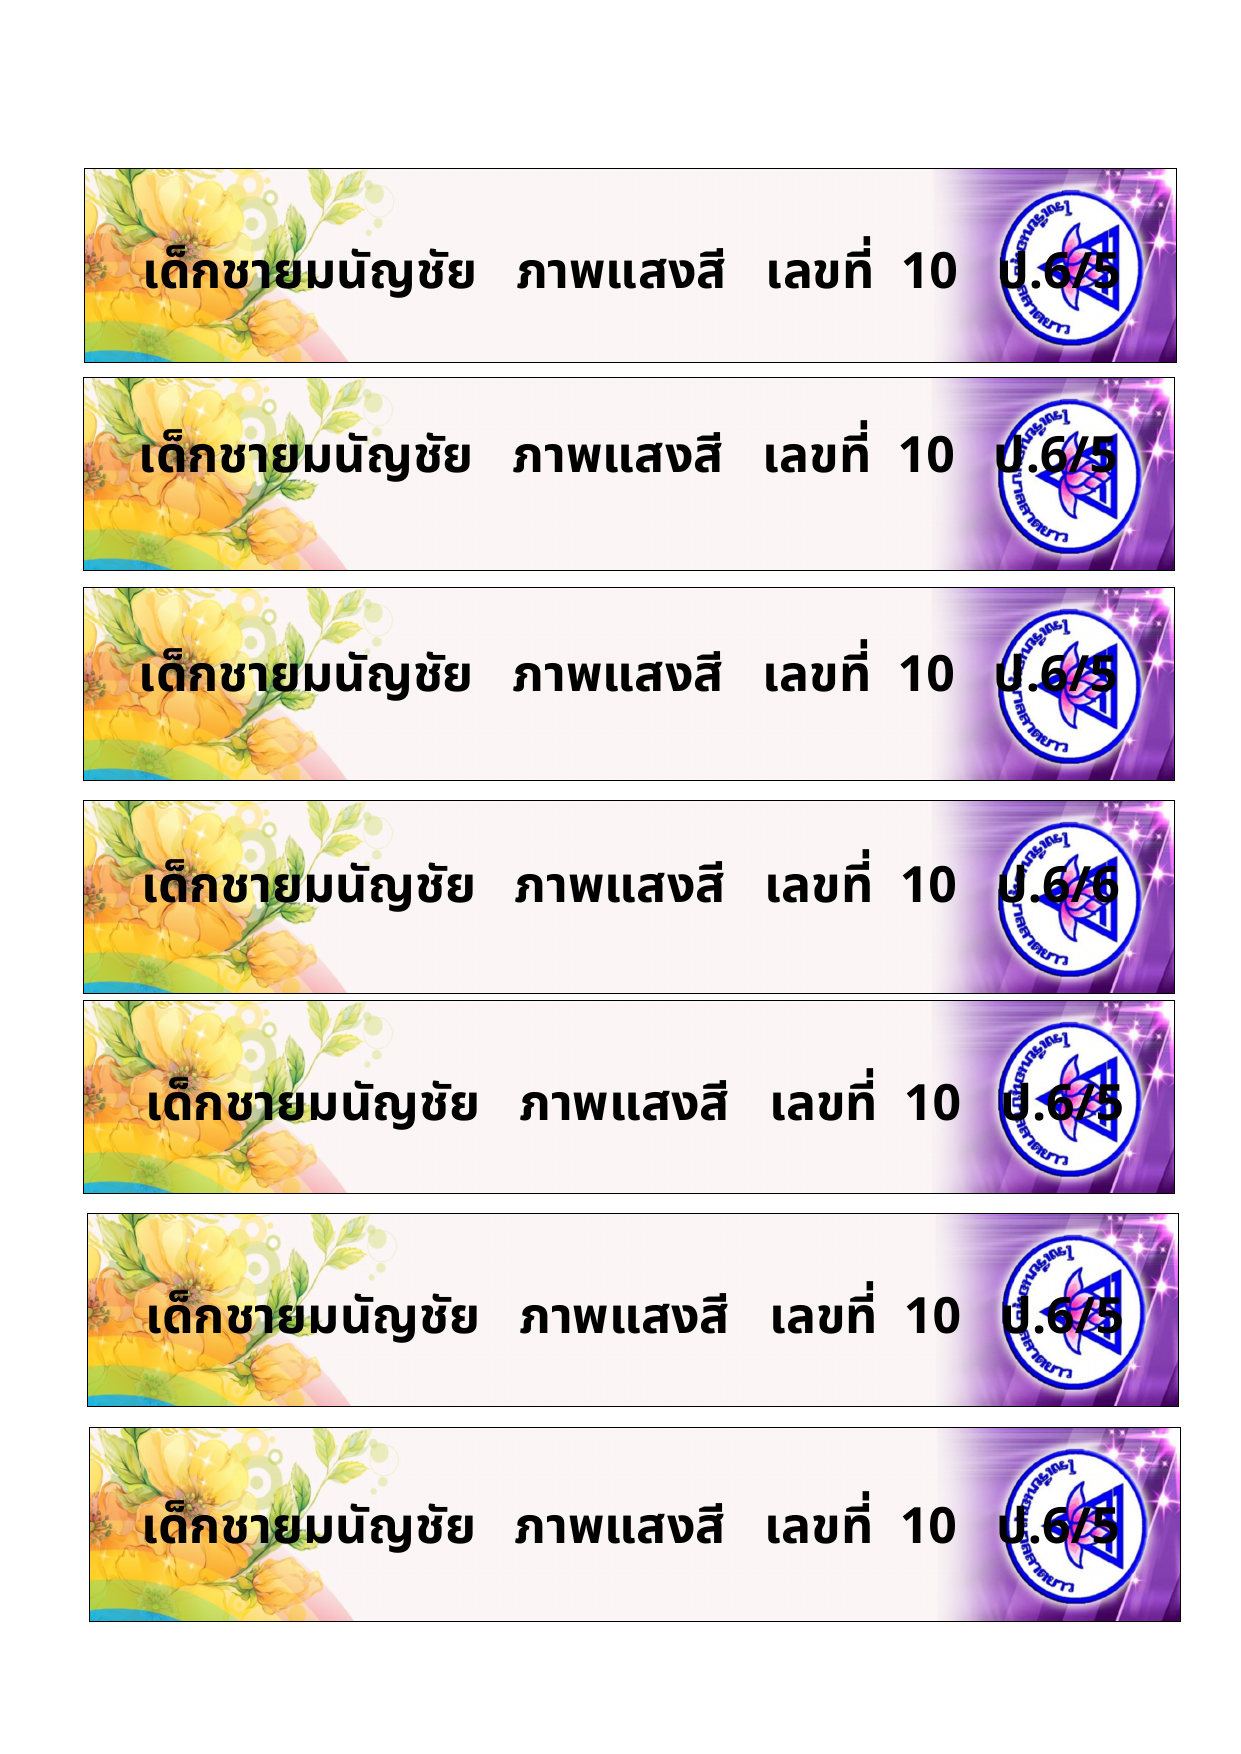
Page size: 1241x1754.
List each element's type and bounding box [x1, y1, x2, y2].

picture [84, 801, 1174, 993]
picture [90, 1428, 1180, 1621]
picture [84, 1001, 1174, 1193]
picture [84, 588, 1174, 780]
picture [85, 169, 1176, 362]
picture [88, 1214, 1178, 1406]
picture [84, 378, 1174, 570]
